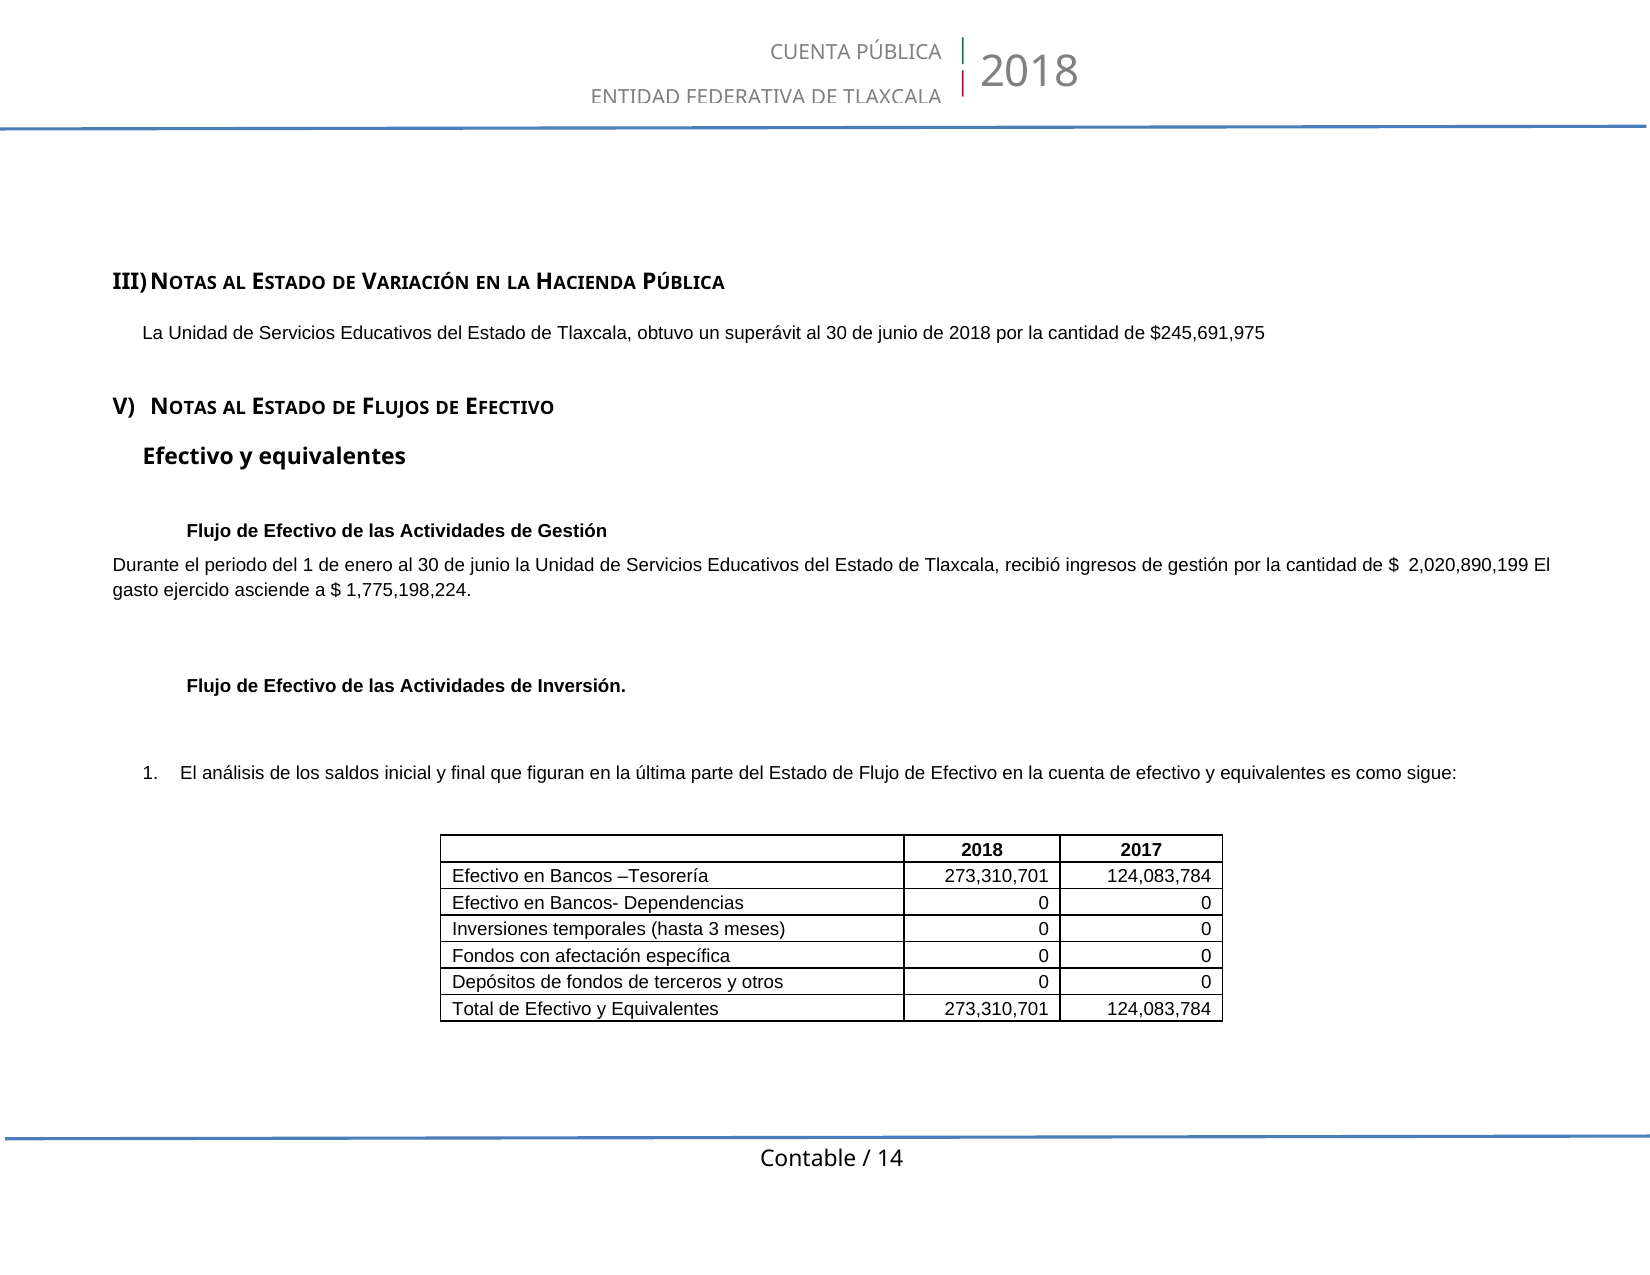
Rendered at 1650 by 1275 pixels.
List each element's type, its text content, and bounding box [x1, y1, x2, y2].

table_cell 273,310,701 [905, 863, 1059, 887]
text Flujo de Efectivo de las Actividades de Inversión. [186, 675, 1550, 697]
table_header [441, 836, 903, 861]
table_header 2017 [1061, 836, 1222, 861]
table_cell 0 [1061, 942, 1222, 967]
text Flujo de Efectivo de las Actividades de Gestión [186, 520, 1550, 541]
table_cell 0 [905, 969, 1059, 994]
table_cell 124,083,784 [1061, 995, 1222, 1020]
table_cell Efectivo en Bancos –Tesorería [441, 863, 903, 887]
table_cell 0 [1061, 916, 1222, 941]
table_cell Inversiones temporales (hasta 3 meses) [441, 916, 903, 941]
picture [956, 28, 974, 100]
list El análisis de los saldos inicial y final que figuran en la última parte del Estado de Flujo de Efectivo en la cuenta de efectivo y equivalentes es como sigue: [142, 759, 1550, 784]
text V) Notas al Estado de Flujos de Efectivo [112, 395, 1550, 420]
table_cell Efectivo en Bancos- Dependencias [441, 889, 903, 914]
table_cell Total de Efectivo y Equivalentes [441, 995, 903, 1020]
table_cell 273,310,701 [905, 995, 1059, 1020]
table_cell 0 [1061, 889, 1222, 914]
text Durante el periodo del 1 de enero al 30 de junio la Unidad de Servicios Educativos del Estado de Tlaxcala, recibió ingresos de gestión por la cantidad de $ 2,020,890,199 El gasto ejercido asciende a $ 1,775,198,224. [112, 554, 1550, 600]
text La Unidad de Servicios Educativos del Estado de Tlaxcala, obtuvo un superávit al 30 de junio de 2018 por la cantidad de $245,691,975 [142, 320, 1550, 345]
table_cell Depósitos de fondos de terceros y otros [441, 969, 903, 994]
table_cell 0 [905, 889, 1059, 914]
text Efectivo y equivalentes [142, 445, 1550, 470]
table_cell 124,083,784 [1061, 863, 1222, 887]
table_cell 0 [905, 942, 1059, 967]
table_cell 0 [905, 916, 1059, 941]
text III) Notas al Estado de Variación en la Hacienda Pública [112, 270, 1550, 295]
table_header 2018 [905, 836, 1059, 861]
table_cell Fondos con afectación específica [441, 942, 903, 967]
table_cell 0 [1061, 969, 1222, 994]
